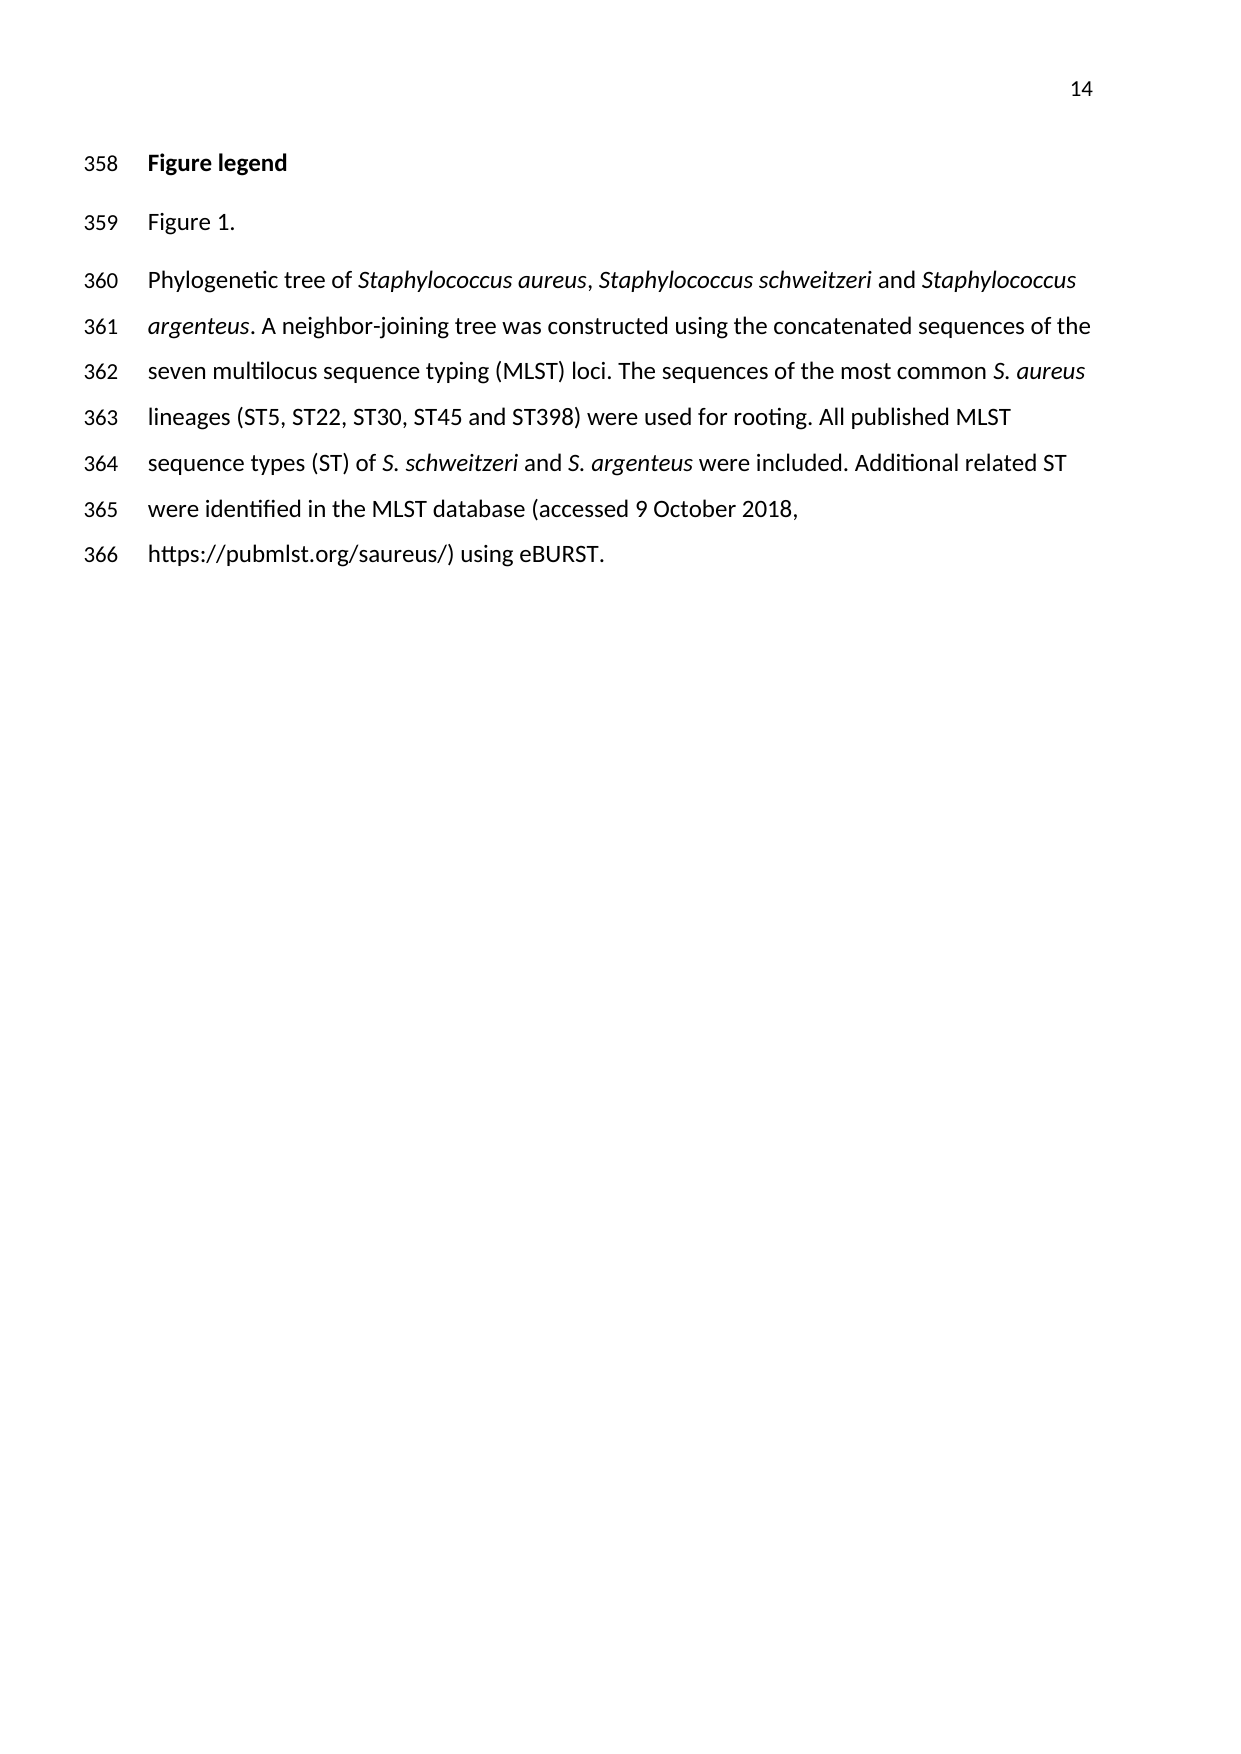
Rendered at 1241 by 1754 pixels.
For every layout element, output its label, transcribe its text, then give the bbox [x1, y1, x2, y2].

text Figure legend [148, 148, 1093, 178]
text Figure 1. [148, 206, 1093, 236]
text Phylogenetic tree of Staphylococcus aureus, Staphylococcus schweitzeri and Staphylococcus argenteus. A neighbor-joining tree was constructed using the concatenated sequences of the seven multilocus sequence typing (MLST) loci. The sequences of the most common S. aureus lineages (ST5, ST22, ST30, ST45 and ST398) were used for rooting. All published MLST sequence types (ST) of S. schweitzeri and S. argenteus were included. Additional related ST were identified in the MLST database (accessed 9 October 2018, https://pubmlst.org/saureus/) using eBURST. [148, 264, 1093, 569]
